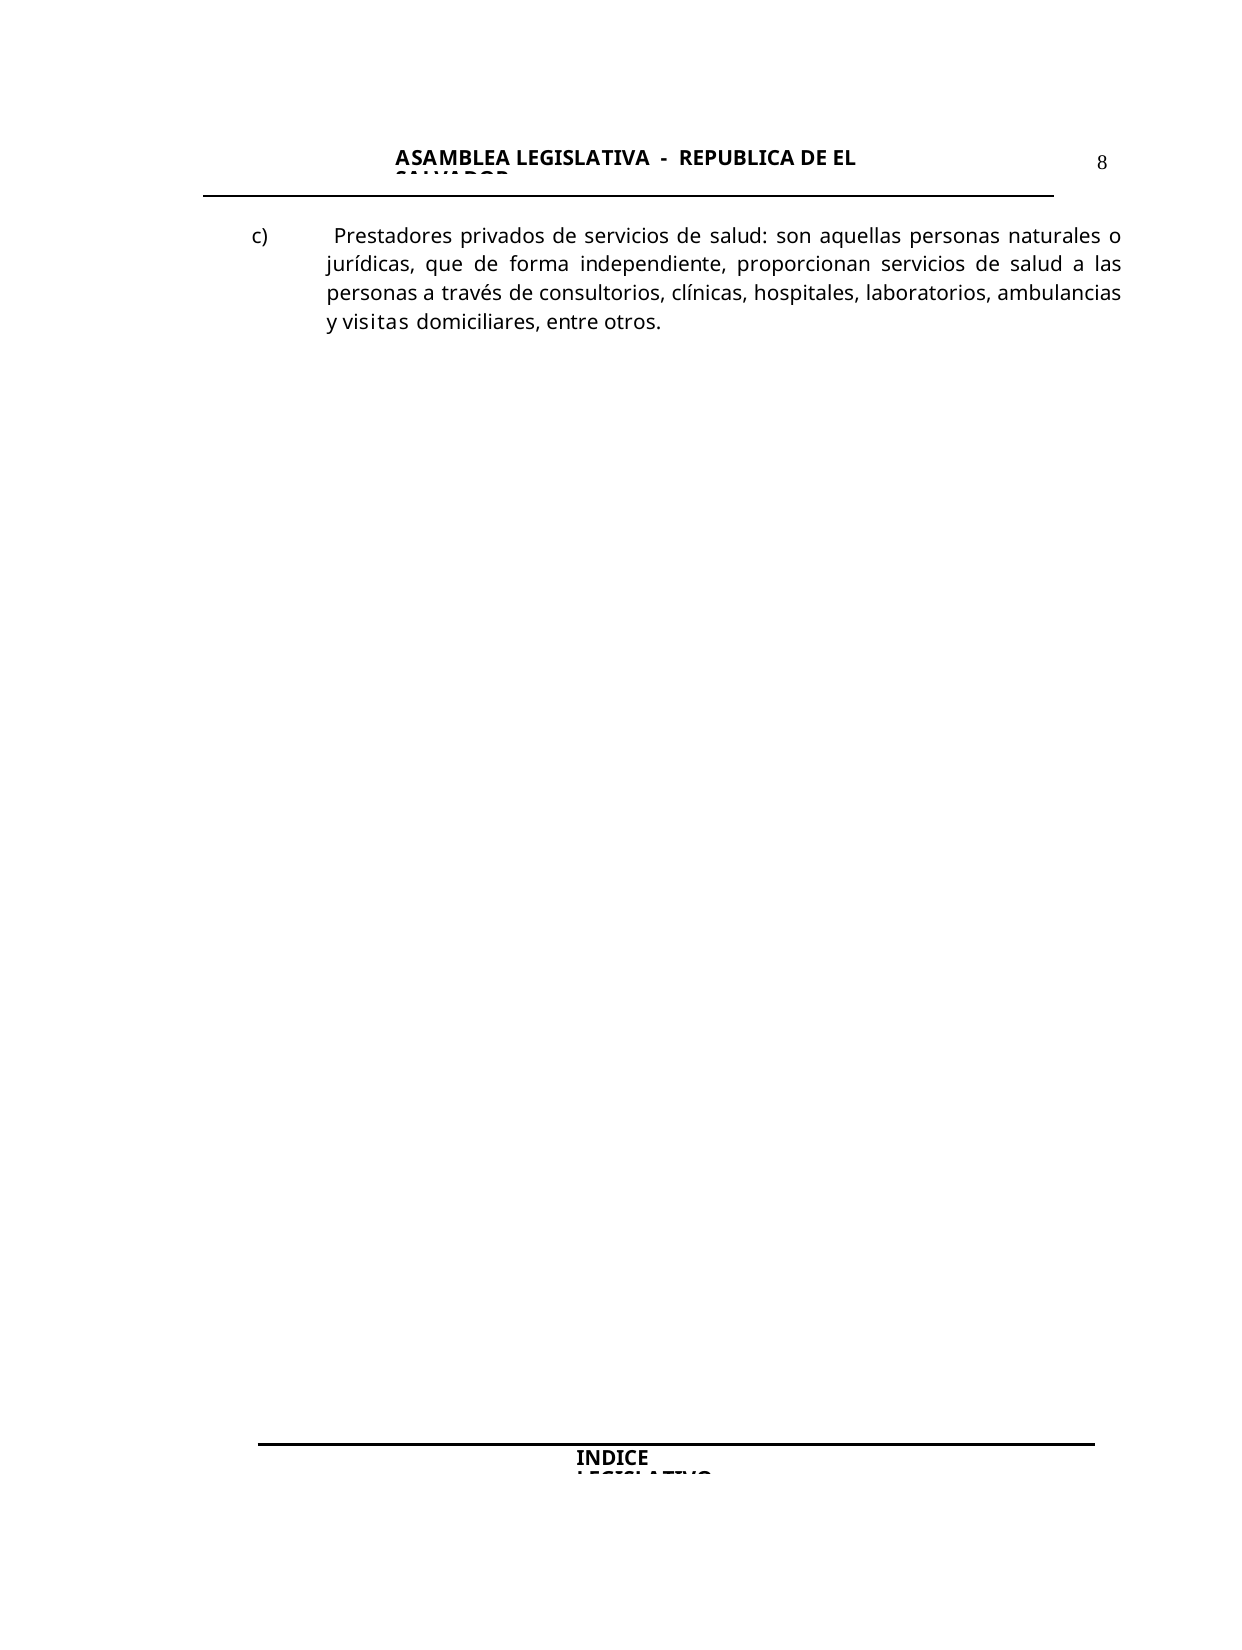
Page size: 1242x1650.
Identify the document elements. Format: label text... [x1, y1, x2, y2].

text c) Prestadores privados de servicios de salud: son aquellas personas naturales o jurídicas, que de forma independiente, proporcionan servicios de salud a las personas a través de consultorios, clínicas, hospitales, laboratorios, ambulancias y visitas domiciliares, entre otros. [251, 221, 1121, 335]
